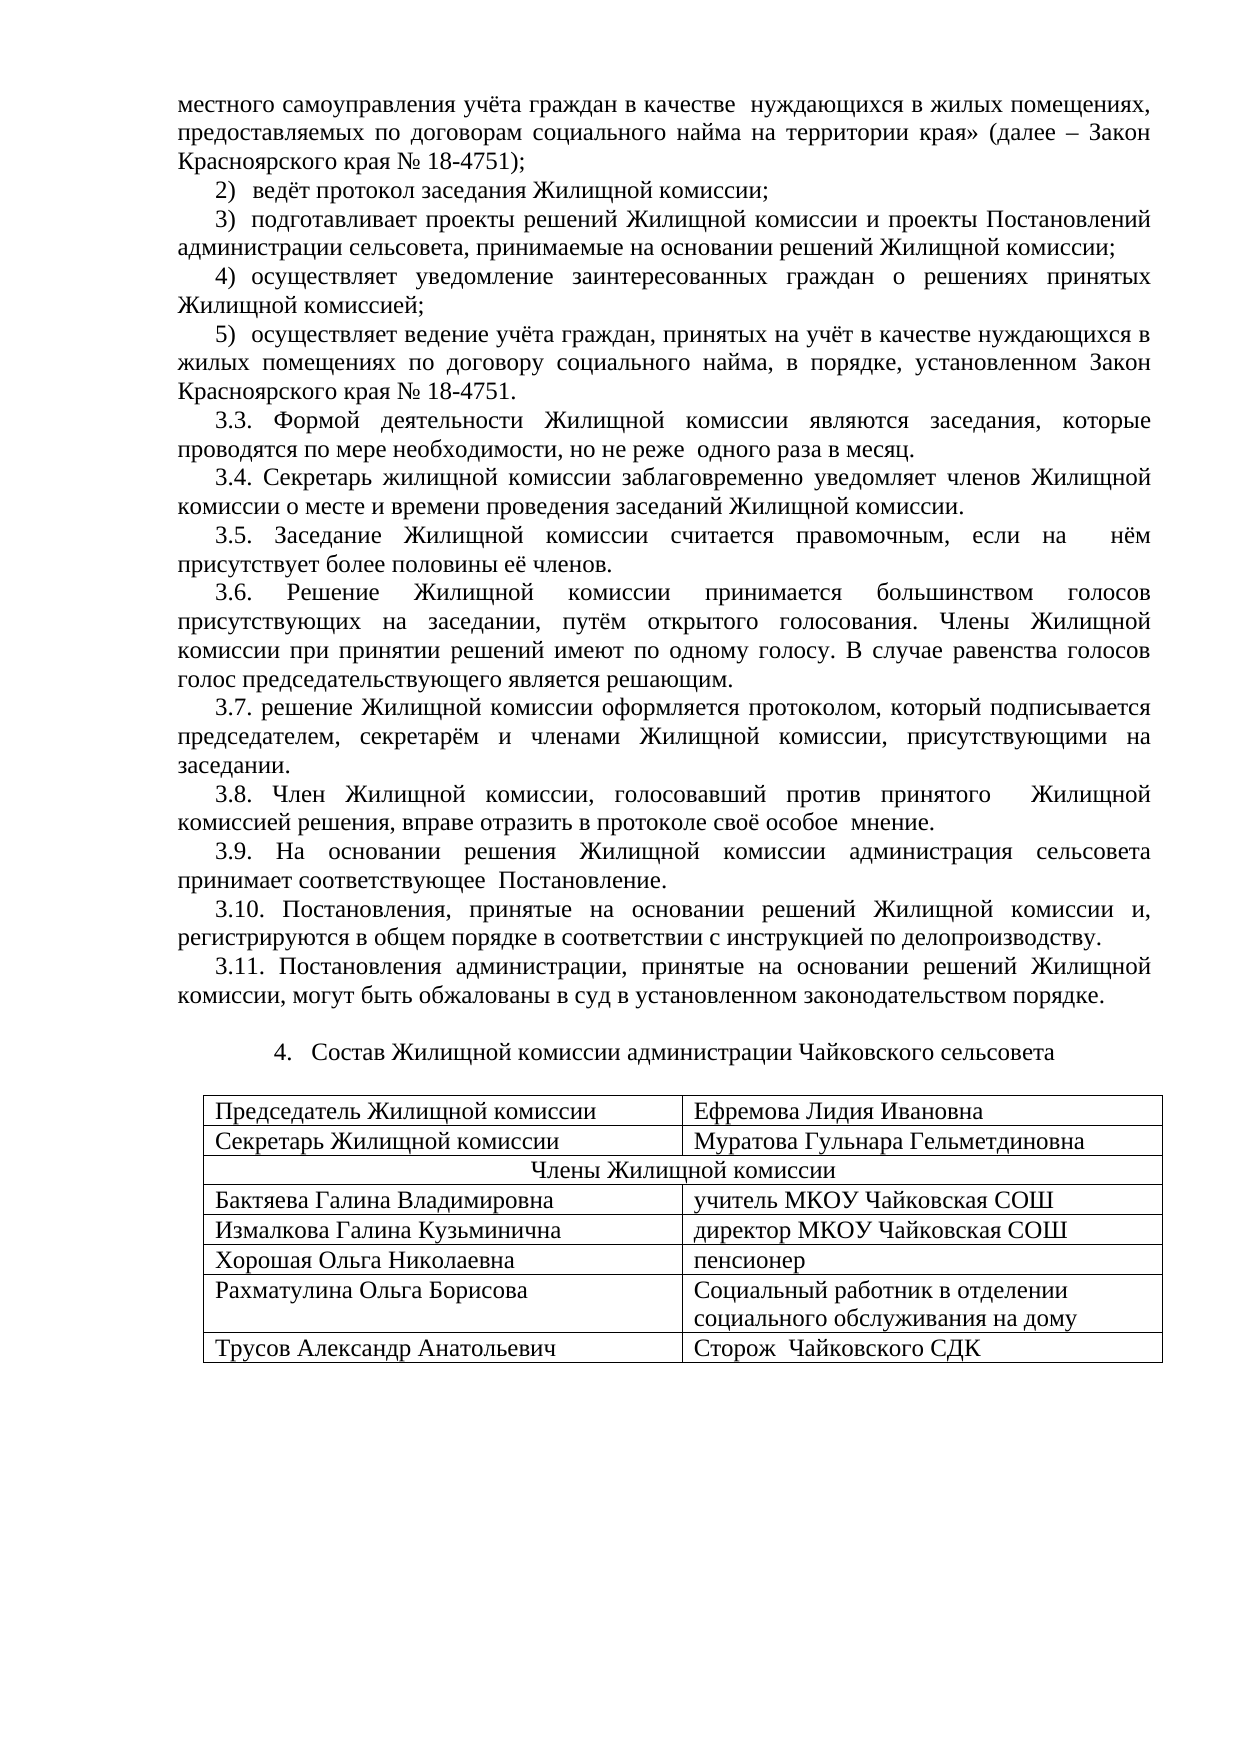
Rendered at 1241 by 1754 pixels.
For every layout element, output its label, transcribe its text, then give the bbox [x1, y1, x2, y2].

table_cell Бактяева Галина Владимировна [204, 1185, 682, 1214]
table_header Председатель Жилищной комиссии [204, 1096, 682, 1125]
text 3.4. Секретарь жилищной комиссии заблаговременно уведомляет членов Жилищной комиссии о месте и времени проведения заседаний Жилищной комиссии. [177, 462, 1152, 520]
list подготавливает проекты решений Жилищной комиссии и проекты Постановлений администрации сельсовета, принимаемые на основании решений Жилищной комиссии; [177, 204, 1152, 261]
text 3.5. Заседание Жилищной комиссии считается правомочным, если на нём присутствует более половины её членов. [177, 520, 1152, 577]
table_cell пенсионер [683, 1245, 1162, 1274]
list ведёт протокол заседания Жилищной комиссии; [215, 175, 1152, 204]
text 3.11. Постановления администрации, принятые на основании решений Жилищной комиссии, могут быть обжалованы в суд в установленном законодательством порядке. [177, 951, 1152, 1009]
list Состав Жилищной комиссии администрации Чайковского сельсовета [177, 1037, 1152, 1066]
list осуществляет уведомление заинтересованных граждан о решениях принятых Жилищной комиссией; [177, 261, 1152, 319]
table_cell Рахматулина Ольга Борисова [204, 1275, 682, 1332]
text 3.3. Формой деятельности Жилищной комиссии являются заседания, которые проводятся по мере необходимости, но не реже одного раза в месяц. [177, 405, 1152, 462]
table_cell Социальный работник в отделении социального обслуживания на дому [683, 1275, 1162, 1332]
text 3.8. Член Жилищной комиссии, голосовавший против принятого Жилищной комиссией решения, вправе отразить в протоколе своё особое мнение. [177, 779, 1152, 836]
table_cell Трусов Александр Анатольевич [204, 1333, 682, 1362]
table_cell Измалкова Галина Кузьминична [204, 1215, 682, 1244]
list осуществляет ведение учёта граждан, принятых на учёт в качестве нуждающихся в жилых помещениях по договору социального найма, в порядке, установленном Закон Красноярского края № 18-4751. [177, 319, 1152, 405]
table_header Ефремова Лидия Ивановна [683, 1096, 1162, 1125]
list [177, 89, 1152, 175]
table_cell директор МКОУ Чайковская СОШ [683, 1215, 1162, 1244]
table_cell Муратова Гульнара Гельметдиновна [683, 1126, 1162, 1154]
table_cell Сторож Чайковского СДК [683, 1333, 1162, 1362]
table_cell Секретарь Жилищной комиссии [204, 1126, 682, 1154]
table_cell Хорошая Ольга Николаевна [204, 1245, 682, 1274]
text 3.10. Постановления, принятые на основании решений Жилищной комиссии и, регистрируются в общем порядке в соответствии с инструкцией по делопроизводству. [177, 894, 1152, 951]
text 3.9. На основании решения Жилищной комиссии администрация сельсовета принимает соответствующее Постановление. [177, 836, 1152, 894]
text 3.7. решение Жилищной комиссии оформляется протоколом, который подписывается председателем, секретарём и членами Жилищной комиссии, присутствующими на заседании. [177, 692, 1152, 779]
table_cell учитель МКОУ Чайковская СОШ [683, 1185, 1162, 1214]
table_cell Члены Жилищной комиссии [204, 1156, 1162, 1184]
text 3.6. Решение Жилищной комиссии принимается большинством голосов присутствующих на заседании, путём открытого голосования. Члены Жилищной комиссии при принятии решений имеют по одному голосу. В случае равенства голосов голос председательствующего является решающим. [177, 577, 1152, 692]
